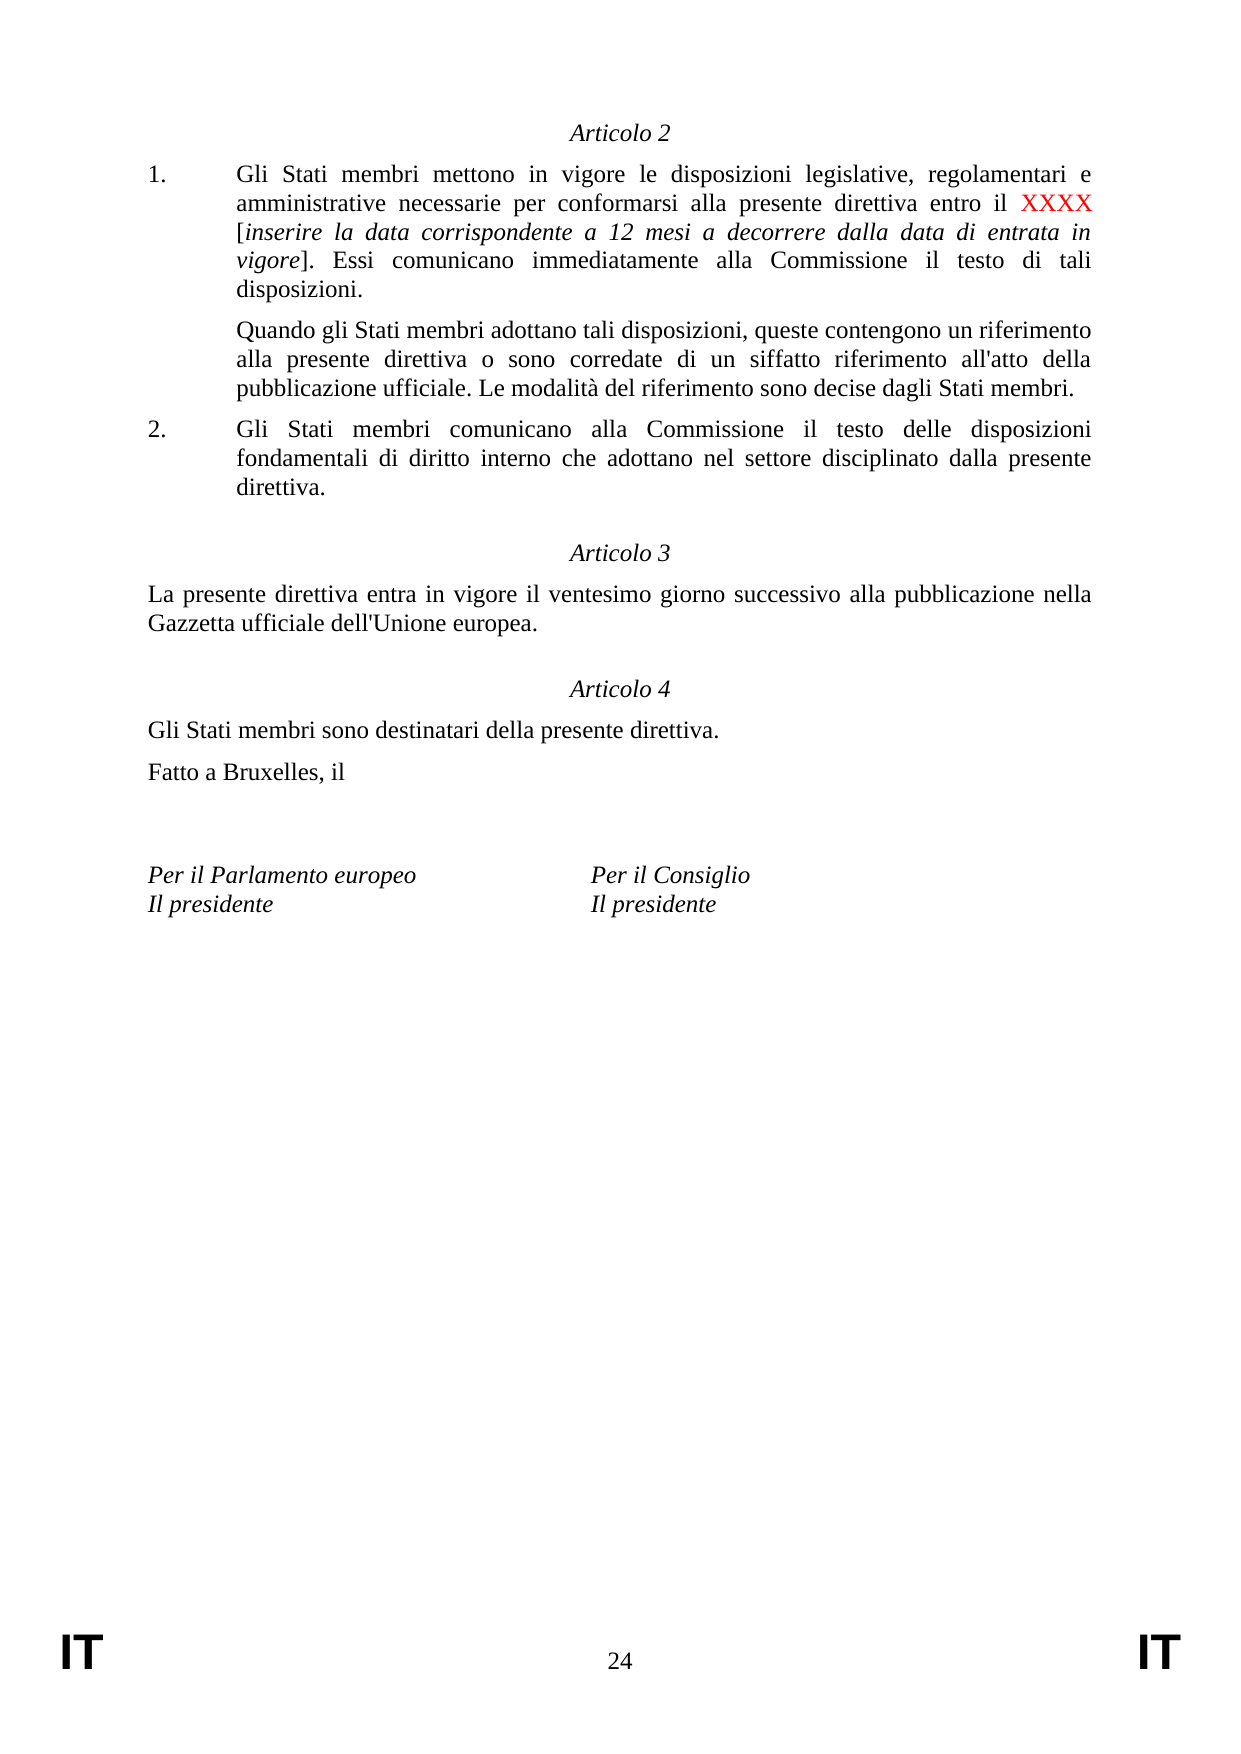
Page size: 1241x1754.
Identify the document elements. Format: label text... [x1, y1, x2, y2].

text Il presidente Il presidente [148, 889, 1093, 918]
text Articolo 3 [148, 538, 1093, 567]
text Fatto a Bruxelles, il [148, 757, 1093, 786]
text Gli Stati membri sono destinatari della presente direttiva. [148, 716, 1093, 744]
text Articolo 2 [148, 118, 1093, 147]
text 2. Gli Stati membri comunicano alla Commissione il testo delle disposizioni fondamentali di diritto interno che adottano nel settore disciplinato dalla presente direttiva. [148, 414, 1093, 501]
text Articolo 4 [148, 674, 1093, 703]
text Quando gli Stati membri adottano tali disposizioni, queste contengono un riferimento alla presente direttiva o sono corredate di un siffatto riferimento all'atto della pubblicazione ufficiale. Le modalità del riferimento sono decise dagli Stati membri. [236, 316, 1093, 402]
text La presente direttiva entra in vigore il ventesimo giorno successivo alla pubblicazione nella Gazzetta ufficiale dell'Unione europea. [148, 579, 1093, 637]
text 1. Gli Stati membri mettono in vigore le disposizioni legislative, regolamentari e amministrative necessarie per conformarsi alla presente direttiva entro il XXXX [inserire la data corrispondente a 12 mesi a decorrere dalla data di entrata in vigore]. Essi comunicano immediatamente alla Commissione il testo di tali disposizioni. [148, 159, 1093, 303]
text Per il Parlamento europeo Per il Consiglio [148, 861, 1093, 889]
